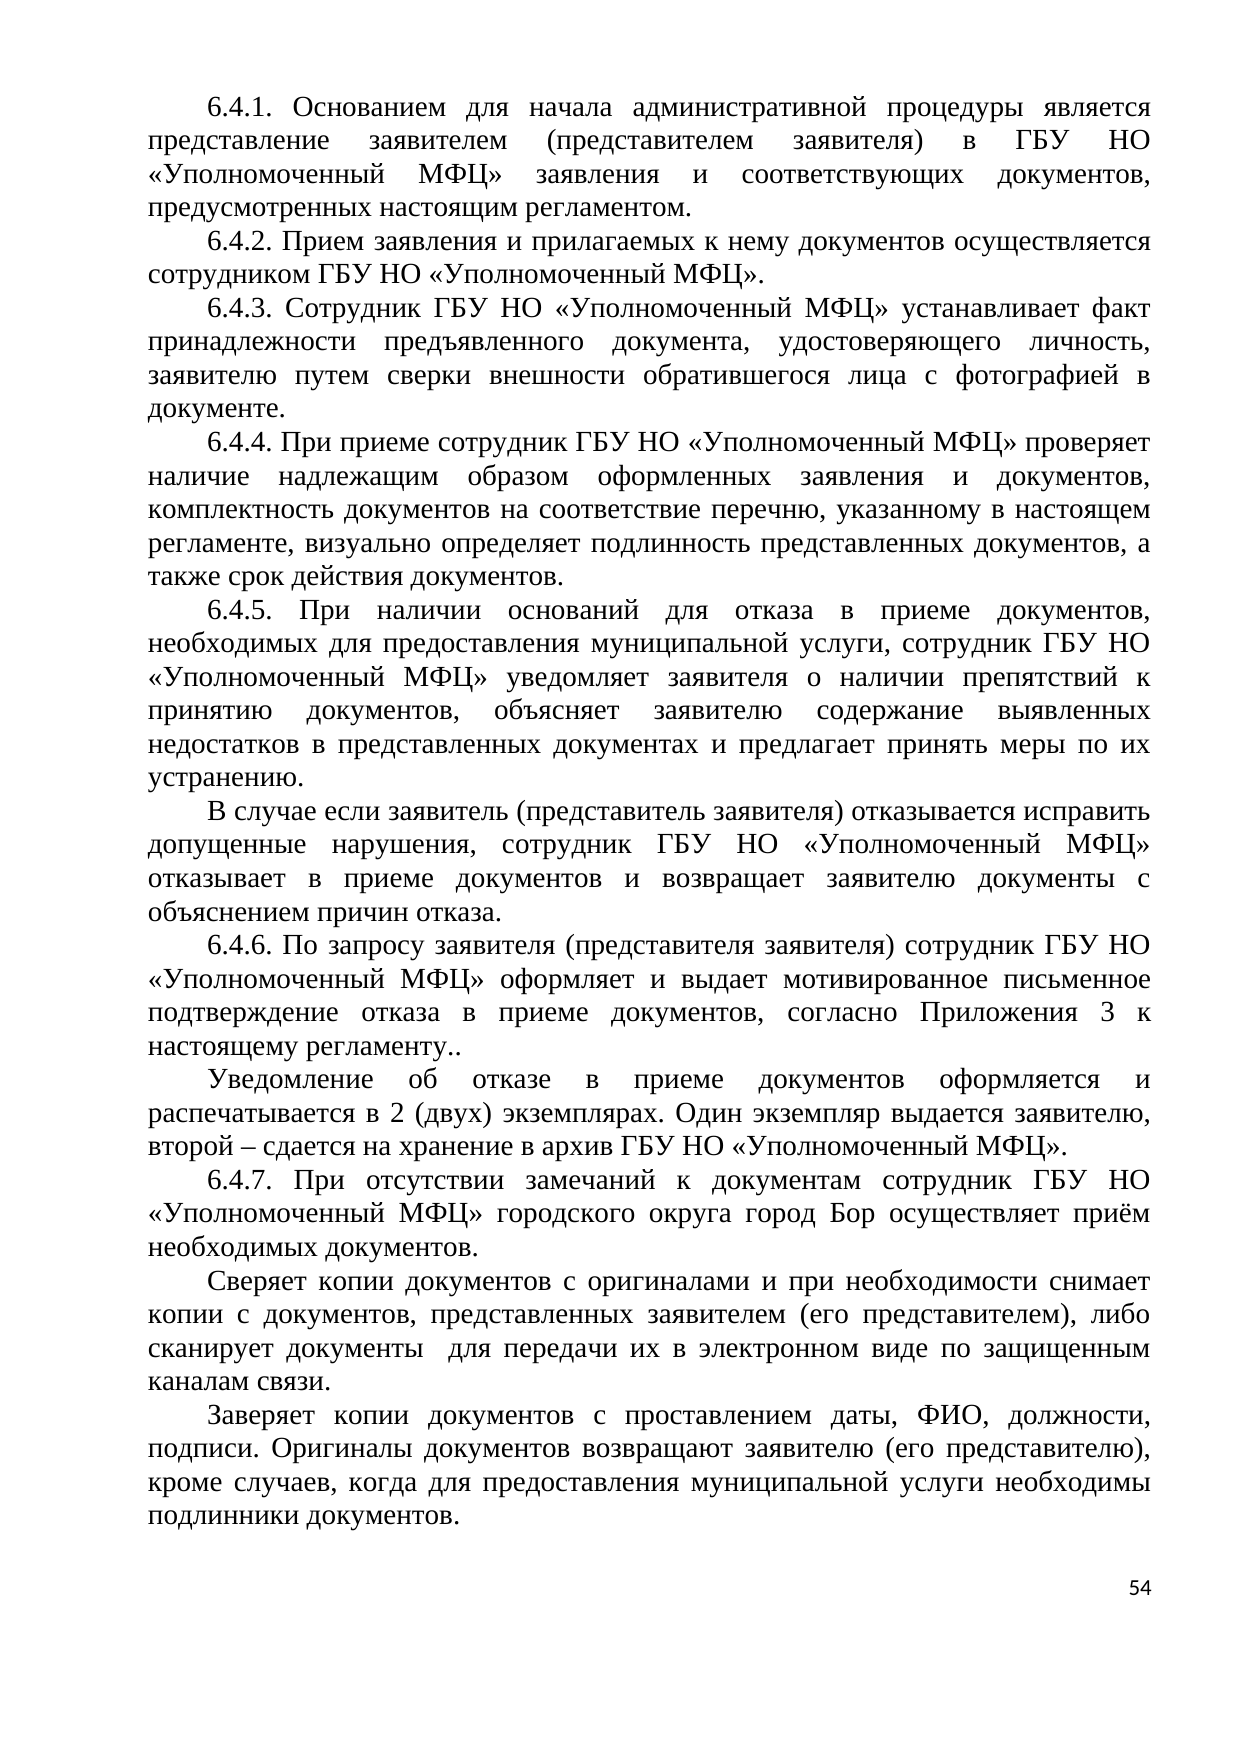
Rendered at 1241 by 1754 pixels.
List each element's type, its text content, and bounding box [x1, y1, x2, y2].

text Уведомление об отказе в приеме документов оформляется и распечатывается в 2 (двух) экземплярах. Один экземпляр выдается заявителю, второй – сдается на хранение в архив ГБУ НО «Уполномоченный МФЦ». [148, 1061, 1152, 1162]
text 6.4.3. Сотрудник ГБУ НО «Уполномоченный МФЦ» устанавливает факт принадлежности предъявленного документа, удостоверяющего личность, заявителю путем сверки внешности обратившегося лица с фотографией в документе. [148, 290, 1152, 424]
text Сверяет копии документов с оригиналами и при необходимости снимает копии с документов, представленных заявителем (его представителем), либо сканирует документы для передачи их в электронном виде по защищенным каналам связи. [148, 1263, 1152, 1397]
text 6.4.4. При приеме сотрудник ГБУ НО «Уполномоченный МФЦ» проверяет наличие надлежащим образом оформленных заявления и документов, комплектность документов на соответствие перечню, указанному в настоящем регламенте, визуально определяет подлинность представленных документов, а также срок действия документов. [148, 424, 1152, 592]
text 6.4.7. При отсутствии замечаний к документам сотрудник ГБУ НО «Уполномоченный МФЦ» городского округа город Бор осуществляет приём необходимых документов. [148, 1162, 1152, 1263]
text 6.4.2. Прием заявления и прилагаемых к нему документов осуществляется сотрудником ГБУ НО «Уполномоченный МФЦ». [148, 223, 1152, 290]
text 6.4.1. Основанием для начала административной процедуры является представление заявителем (представителем заявителя) в ГБУ НО «Уполномоченный МФЦ» заявления и соответствующих документов, предусмотренных настоящим регламентом. [148, 89, 1152, 223]
text Заверяет копии документов с проставлением даты, ФИО, должности, подписи. Оригиналы документов возвращают заявителю (его представителю), кроме случаев, когда для предоставления муниципальной услуги необходимы подлинники документов. [148, 1397, 1152, 1531]
text 6.4.5. При наличии оснований для отказа в приеме документов, необходимых для предоставления муниципальной услуги, сотрудник ГБУ НО «Уполномоченный МФЦ» уведомляет заявителя о наличии препятствий к принятию документов, объясняет заявителю содержание выявленных недостатков в представленных документах и предлагает принять меры по их устранению. [148, 592, 1152, 793]
text 6.4.6. По запросу заявителя (представителя заявителя) сотрудник ГБУ НО «Уполномоченный МФЦ» оформляет и выдает мотивированное письменное подтверждение отказа в приеме документов, согласно Приложения 3 к настоящему регламенту.. [148, 927, 1152, 1061]
text В случае если заявитель (представитель заявителя) отказывается исправить допущенные нарушения, сотрудник ГБУ НО «Уполномоченный МФЦ» отказывает в приеме документов и возвращает заявителю документы с объяснением причин отказа. [148, 793, 1152, 927]
